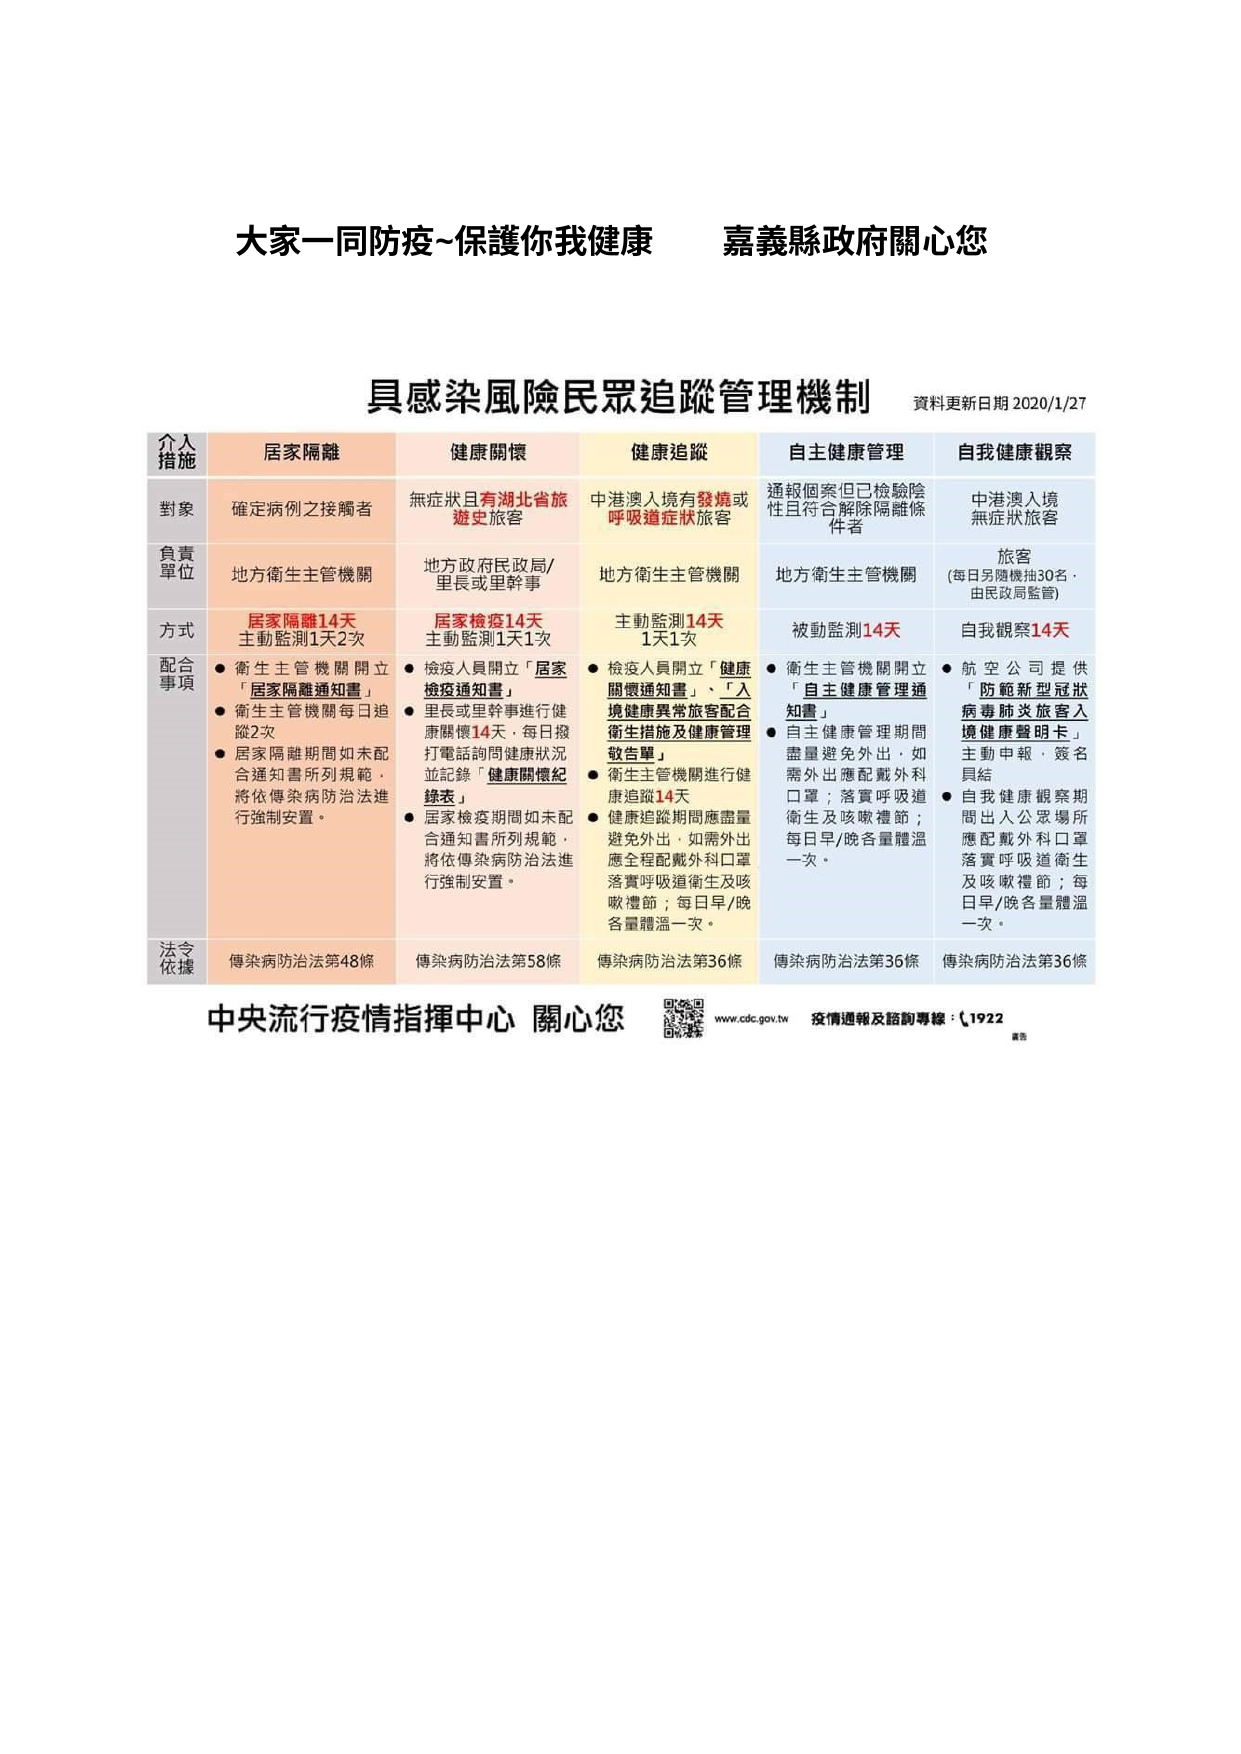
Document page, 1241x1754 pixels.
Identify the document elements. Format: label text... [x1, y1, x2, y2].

picture [118, 352, 1123, 1055]
text 大家一同防疫~保護你我健康 嘉義縣政府關心您 [118, 202, 1122, 277]
